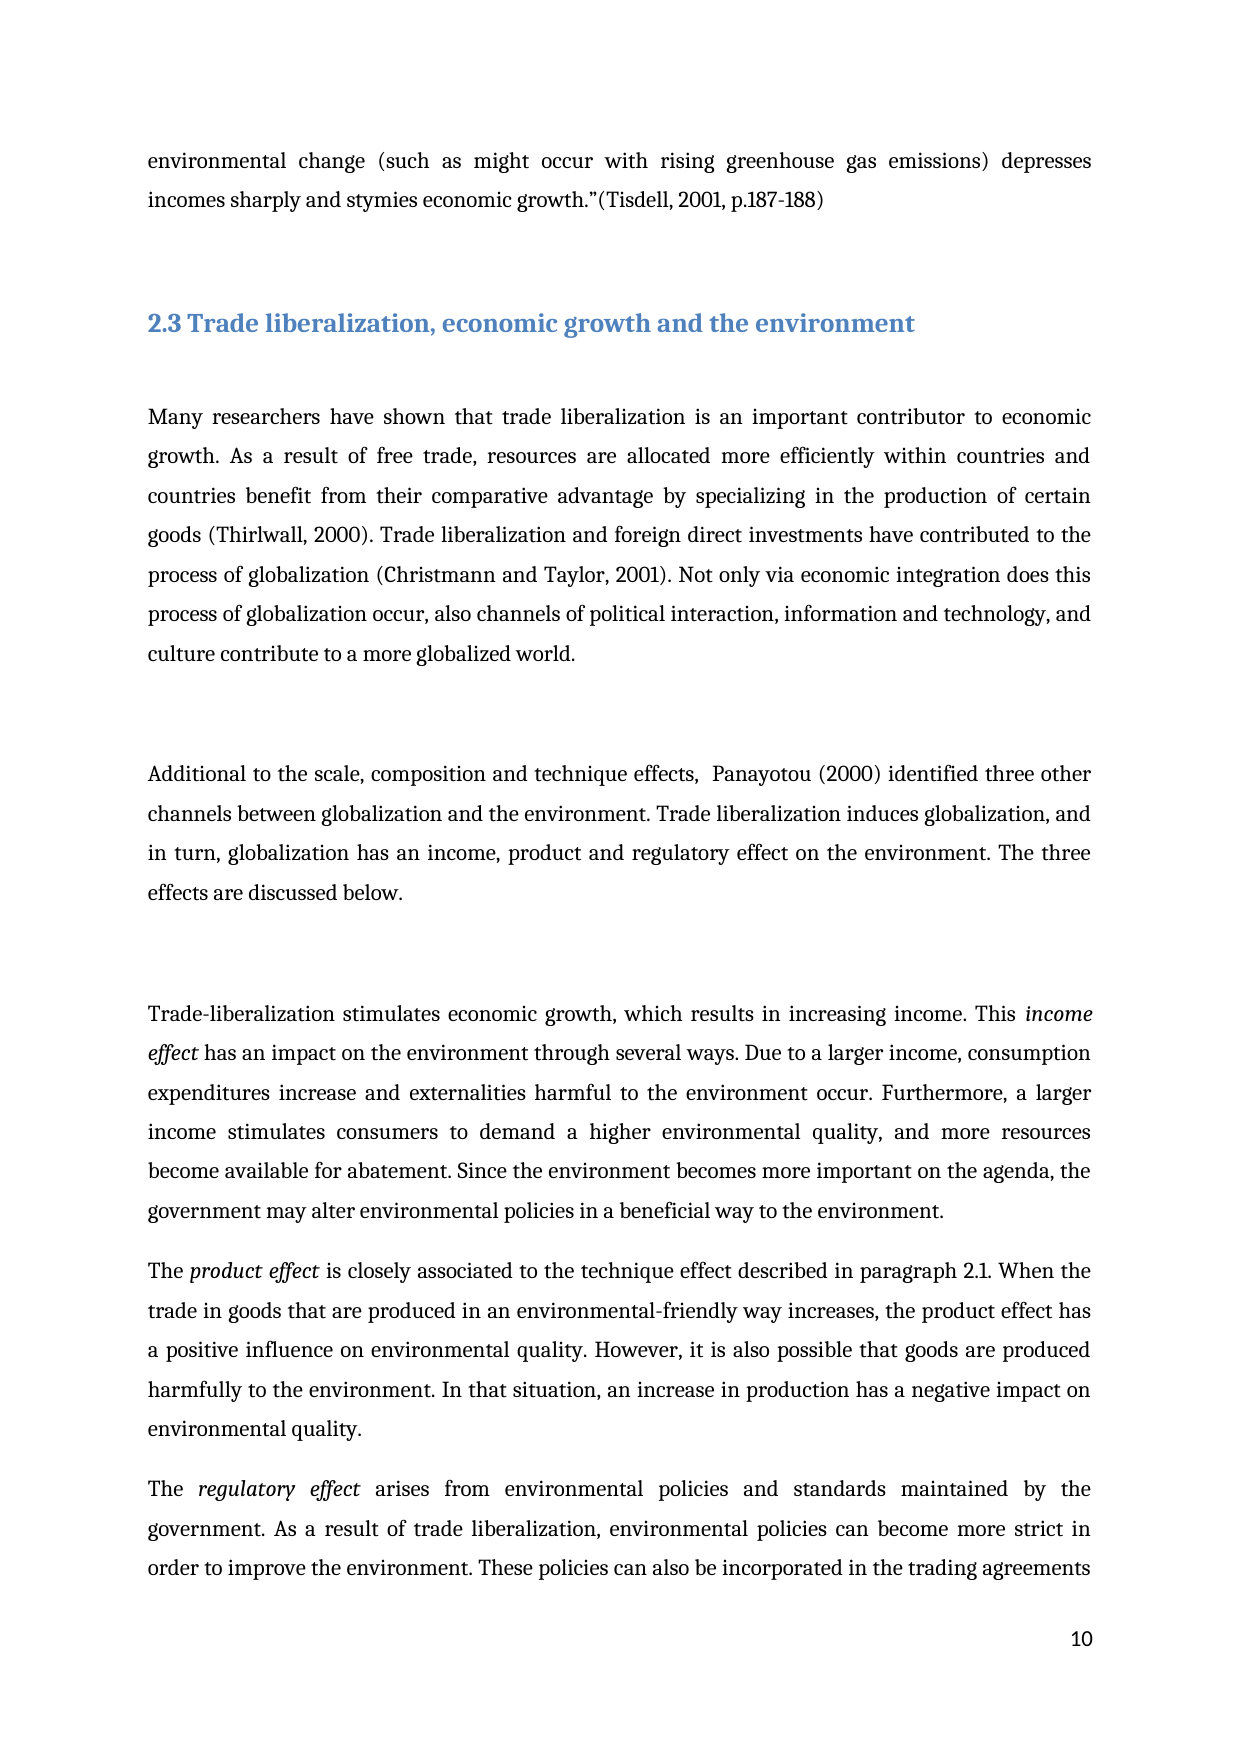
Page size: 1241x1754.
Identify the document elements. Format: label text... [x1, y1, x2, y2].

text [148, 148, 1093, 213]
text Many researchers have shown that trade liberalization is an important contributor to economic growth. As a result of free trade, resources are allocated more efficiently within countries and countries benefit from their comparative advantage by specializing in the production of certain goods (Thirlwall, 2000). Trade liberalization and foreign direct investments have contributed to the process of globalization (Christmann and Taylor, 2001). Not only via economic integration does this process of globalization occur, also channels of political interaction, information and technology, and culture contribute to a more globalized world. [148, 404, 1093, 667]
text The product effect is closely associated to the technique effect described in paragraph 2.1. When the trade in goods that are produced in an environmental-friendly way increases, the product effect has a positive influence on environmental quality. However, it is also possible that goods are produced harmfully to the environment. In that situation, an increase in production has a negative impact on environmental quality. [148, 1258, 1093, 1442]
text Trade-liberalization stimulates economic growth, which results in increasing income. This income effect has an impact on the environment through several ways. Due to a larger income, consumption expenditures increase and externalities harmful to the environment occur. Furthermore, a larger income stimulates consumers to demand a higher environmental quality, and more resources become available for abatement. Since the environment becomes more important on the agenda, the government may alter environmental policies in a beneficial way to the environment. [148, 1000, 1093, 1224]
subtitle 2.3 Trade liberalization, economic growth and the environment [148, 308, 1093, 339]
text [148, 1476, 1093, 1582]
text Additional to the scale, composition and technique effects, Panayotou (2000) identified three other channels between globalization and the environment. Trade liberalization induces globalization, and in turn, globalization has an income, product and regulatory effect on the environment. The three effects are discussed below. [148, 761, 1093, 906]
